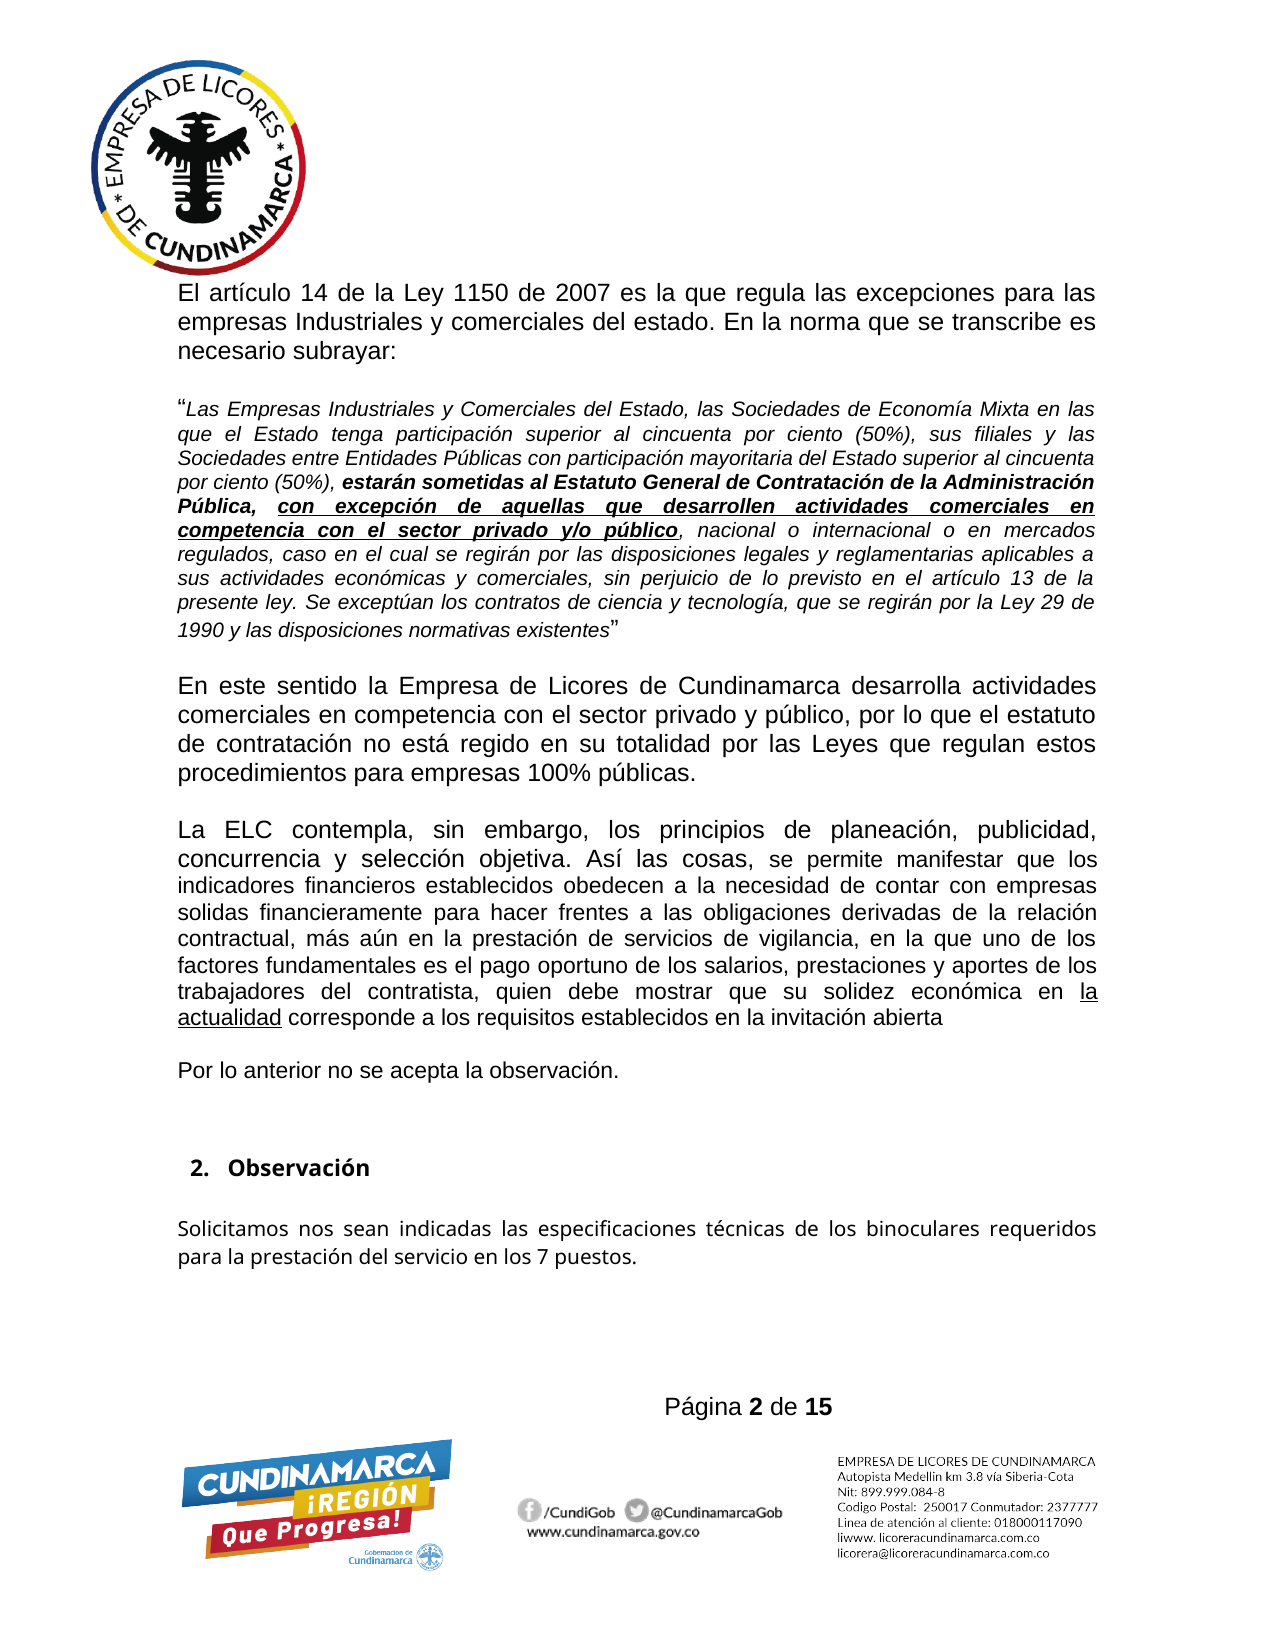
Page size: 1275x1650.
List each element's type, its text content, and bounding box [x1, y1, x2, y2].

text Solicitamos nos sean indicadas las especificaciones técnicas de los binoculares requeridos para la prestación del servicio en los 7 puestos. [177, 1214, 1098, 1271]
text En este sentido la Empresa de Licores de Cundinamarca desarrolla actividades comerciales en competencia con el sector privado y público, por lo que el estatuto de contratación no está regido en su totalidad por las Leyes que regulan estos procedimientos para empresas 100% públicas. [177, 671, 1098, 786]
picture [73, 48, 320, 279]
text La ELC contempla, sin embargo, los principios de planeación, publicidad, concurrencia y selección objetiva. Así las cosas, se permite manifestar que los indicadores financieros establecidos obedecen a la necesidad de contar con empresas solidas financieramente para hacer frentes a las obligaciones derivadas de la relación contractual, más aún en la prestación de servicios de vigilancia, en la que uno de los factores fundamentales es el pago oportuno de los salarios, prestaciones y aportes de los trabajadores del contratista, quien debe mostrar que su solidez económica en la actualidad corresponde a los requisitos establecidos en la invitación abierta [177, 815, 1098, 1031]
text El artículo 14 de la Ley 1150 de 2007 es la que regula las excepciones para las empresas Industriales y comerciales del estado. En la norma que se transcribe es necesario subrayar: [177, 278, 1098, 364]
picture [177, 1420, 1098, 1577]
text Por lo anterior no se acepta la observación. [177, 1057, 1098, 1083]
text “Las Empresas Industriales y Comerciales del Estado, las Sociedades de Economía Mixta en las que el Estado tenga participación superior al cincuenta por ciento (50%), sus filiales y las Sociedades entre Entidades Públicas con participación mayoritaria del Estado superior al cincuenta por ciento (50%), estarán sometidas al Estatuto General de Contratación de la Administración Pública, con excepción de aquellas que desarrollen actividades comerciales en competencia con el sector privado y/o público, nacional o internacional o en mercados regulados, caso en el cual se regirán por las disposiciones legales y reglamentarias aplicables a sus actividades económicas y comerciales, sin perjuicio de lo previsto en el artículo 13 de la presente ley. Se exceptúan los contratos de ciencia y tecnología, que se regirán por la Ley 29 de 1990 y las disposiciones normativas existentes” [177, 393, 1098, 642]
list Observación [190, 1151, 1098, 1183]
